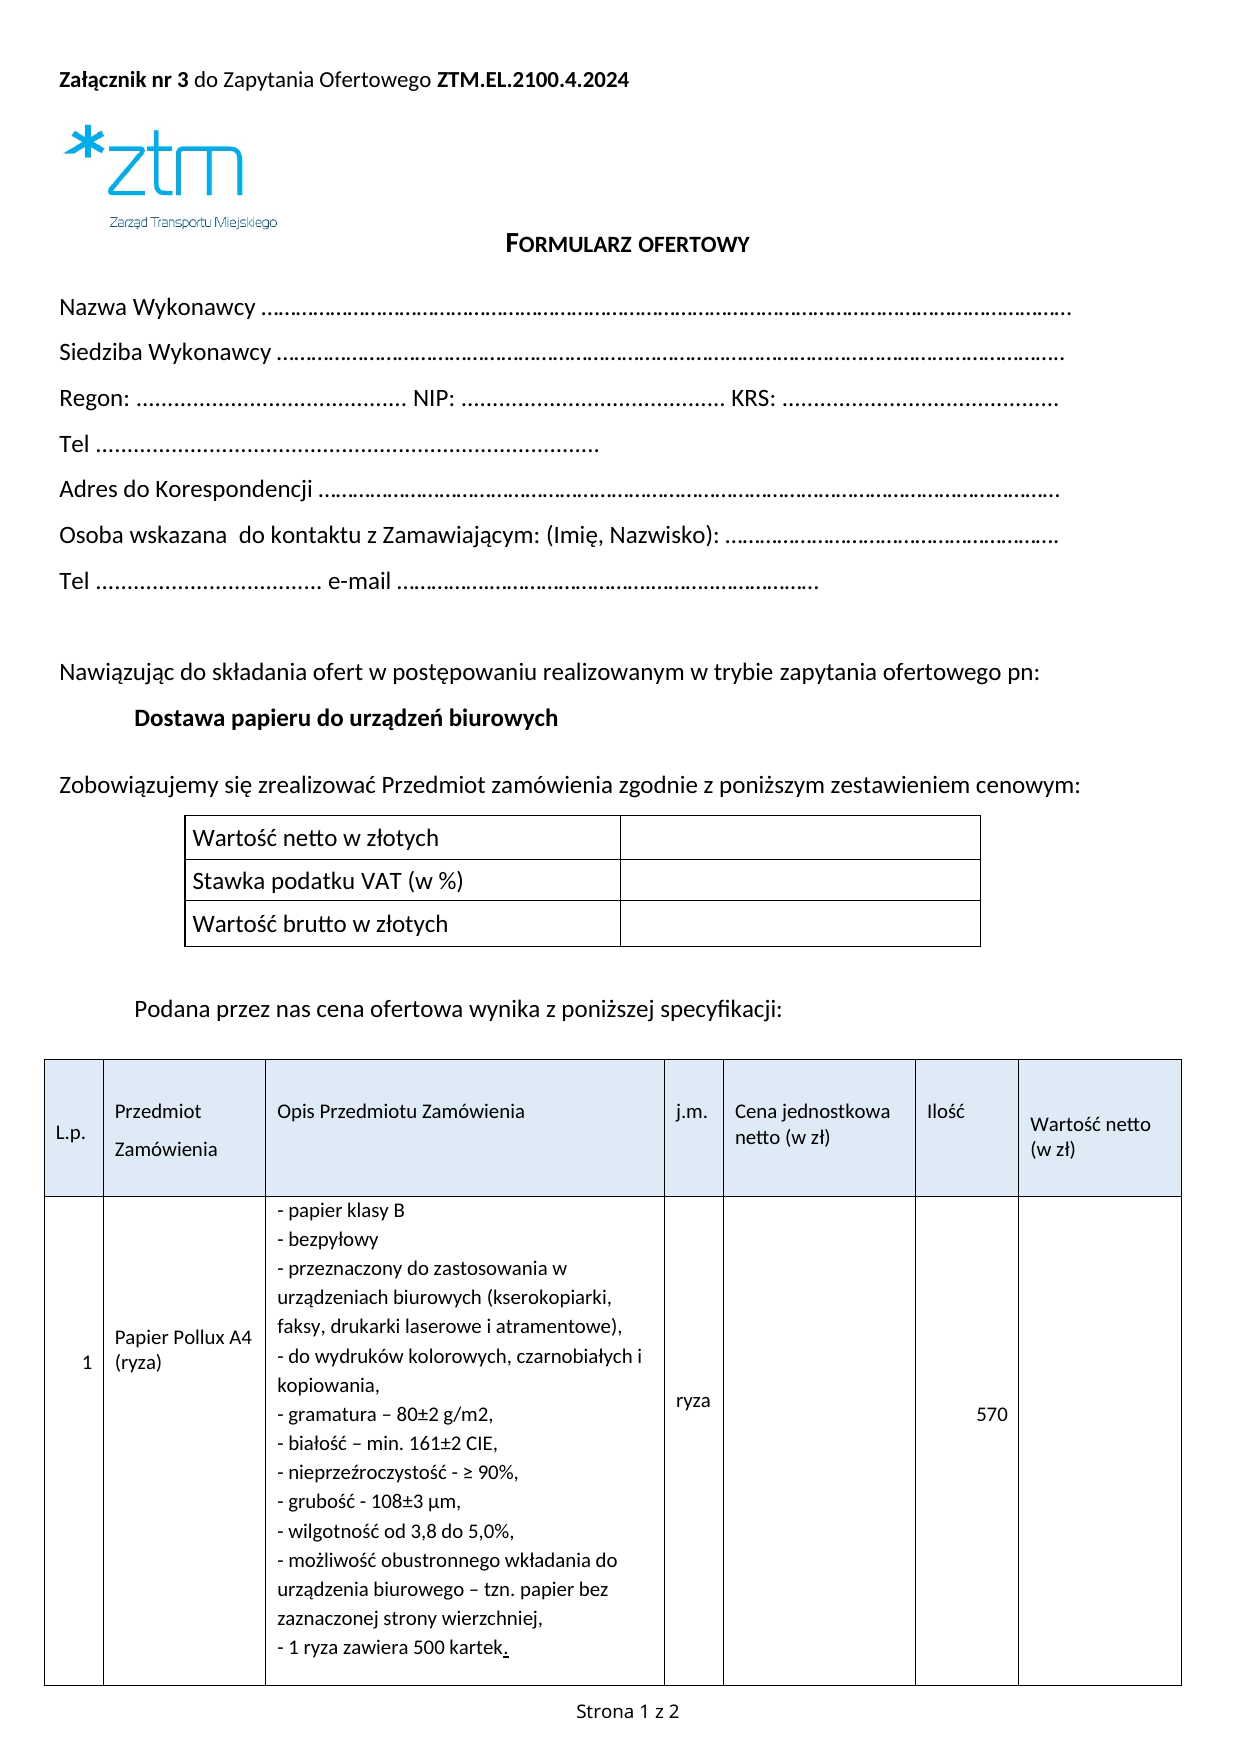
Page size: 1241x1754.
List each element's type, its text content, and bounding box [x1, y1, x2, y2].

table_cell Papier Pollux A4 (ryza) [104, 1197, 265, 1685]
table_cell 1 [45, 1197, 103, 1685]
table_header Wartość netto (w zł) [1019, 1060, 1181, 1196]
table_cell Wartość brutto w złotych [186, 901, 620, 946]
text Tel ................................................................................ [59, 428, 1196, 458]
text Regon: ........................................... NIP: .......................................... KRS: ............................................ [59, 382, 1196, 413]
table_header Wartość netto w złotych [186, 816, 620, 859]
text Osoba wskazana do kontaktu z Zamawiającym: (Imię, Nazwisko): …………………………………………………. [59, 519, 1196, 550]
table_header Opis Przedmiotu Zamówienia [266, 1060, 664, 1196]
picture [59, 121, 282, 224]
table_header L.p. [45, 1060, 103, 1196]
table_cell [1019, 1197, 1181, 1685]
table_cell [621, 860, 980, 900]
table_cell Stawka podatku VAT (w %) [186, 860, 620, 900]
table_header Przedmiot Zamówienia [104, 1060, 265, 1196]
table_cell 570 [916, 1197, 1018, 1685]
table_cell ryza [665, 1197, 723, 1685]
table_header Ilość [916, 1060, 1018, 1196]
text Nawiązując do składania ofert w postępowaniu realizowanym w trybie zapytania ofertowego pn: [59, 656, 1196, 687]
text Nazwa Wykonawcy …………………………………………………………………………………………………………………………… [59, 291, 1196, 321]
text Zobowiązujemy się zrealizować Przedmiot zamówienia zgodnie z poniższym zestawieniem cenowym: [59, 769, 1196, 799]
table_header Cena jednostkowa netto (w zł) [724, 1060, 915, 1196]
text Adres do Korespondencji ………………………………………………………………………………………………………………… [59, 473, 1196, 504]
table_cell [266, 1197, 664, 1685]
text Siedziba Wykonawcy ……………………………………………………………………………………………………………………….. [59, 336, 1196, 367]
text Tel .................................... e-mail …………….……………………….………..……………… [59, 565, 1196, 596]
list Podana przez nas cena ofertowa wynika z poniższej specyfikacji: [134, 993, 1196, 1023]
table_header [621, 816, 980, 859]
table_cell [621, 901, 980, 946]
table_header j.m. [665, 1060, 723, 1196]
list Dostawa papieru do urządzeń biurowych [134, 702, 1196, 733]
table_cell [724, 1197, 915, 1685]
text Formularz ofertowy [59, 224, 1196, 260]
